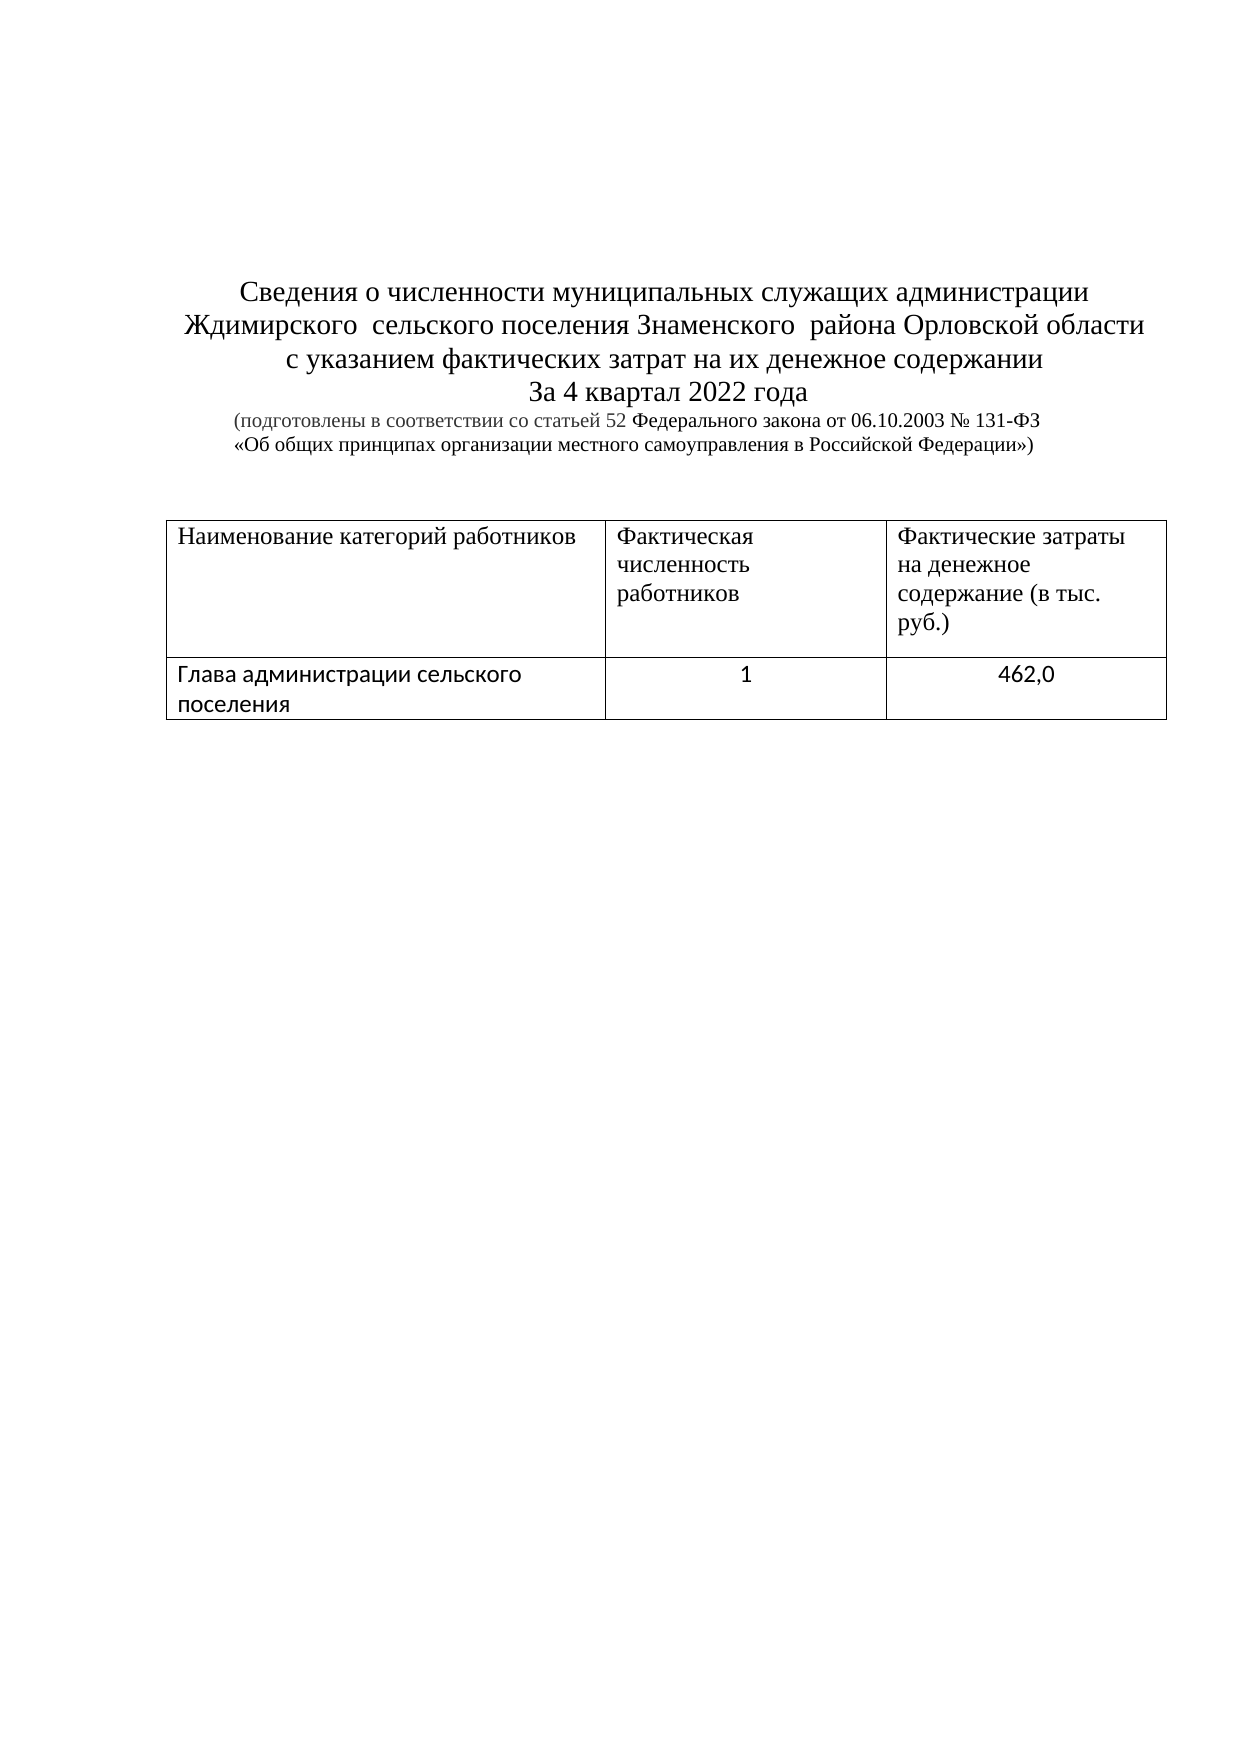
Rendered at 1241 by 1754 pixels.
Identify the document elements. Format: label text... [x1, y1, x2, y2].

text (подготовлены в соответствии со статьей 52 Федерального закона от 06.10.2003 № 131-ФЗ [632, 408, 1152, 432]
table_header Фактические затраты на денежное содержание (в тыс. руб.) [887, 521, 1166, 657]
text За 4 квартал 2022 года [177, 374, 1152, 408]
text «Об общих принципах организации местного самоуправления в Российской Федерации») [233, 432, 1152, 456]
table_header Фактическая численность работников [606, 521, 886, 657]
table_cell 462,0 [887, 658, 1166, 719]
table_cell 1 [606, 658, 886, 719]
text Сведения о численности муниципальных служащих администрации [177, 274, 1152, 307]
text Ждимирского сельского поселения Знаменского района Орловской области с указанием фактических затрат на их денежное содержании [177, 307, 1152, 374]
table_cell Глава администрации сельского поселения [167, 658, 605, 719]
table_header Наименование категорий работников [167, 521, 605, 657]
